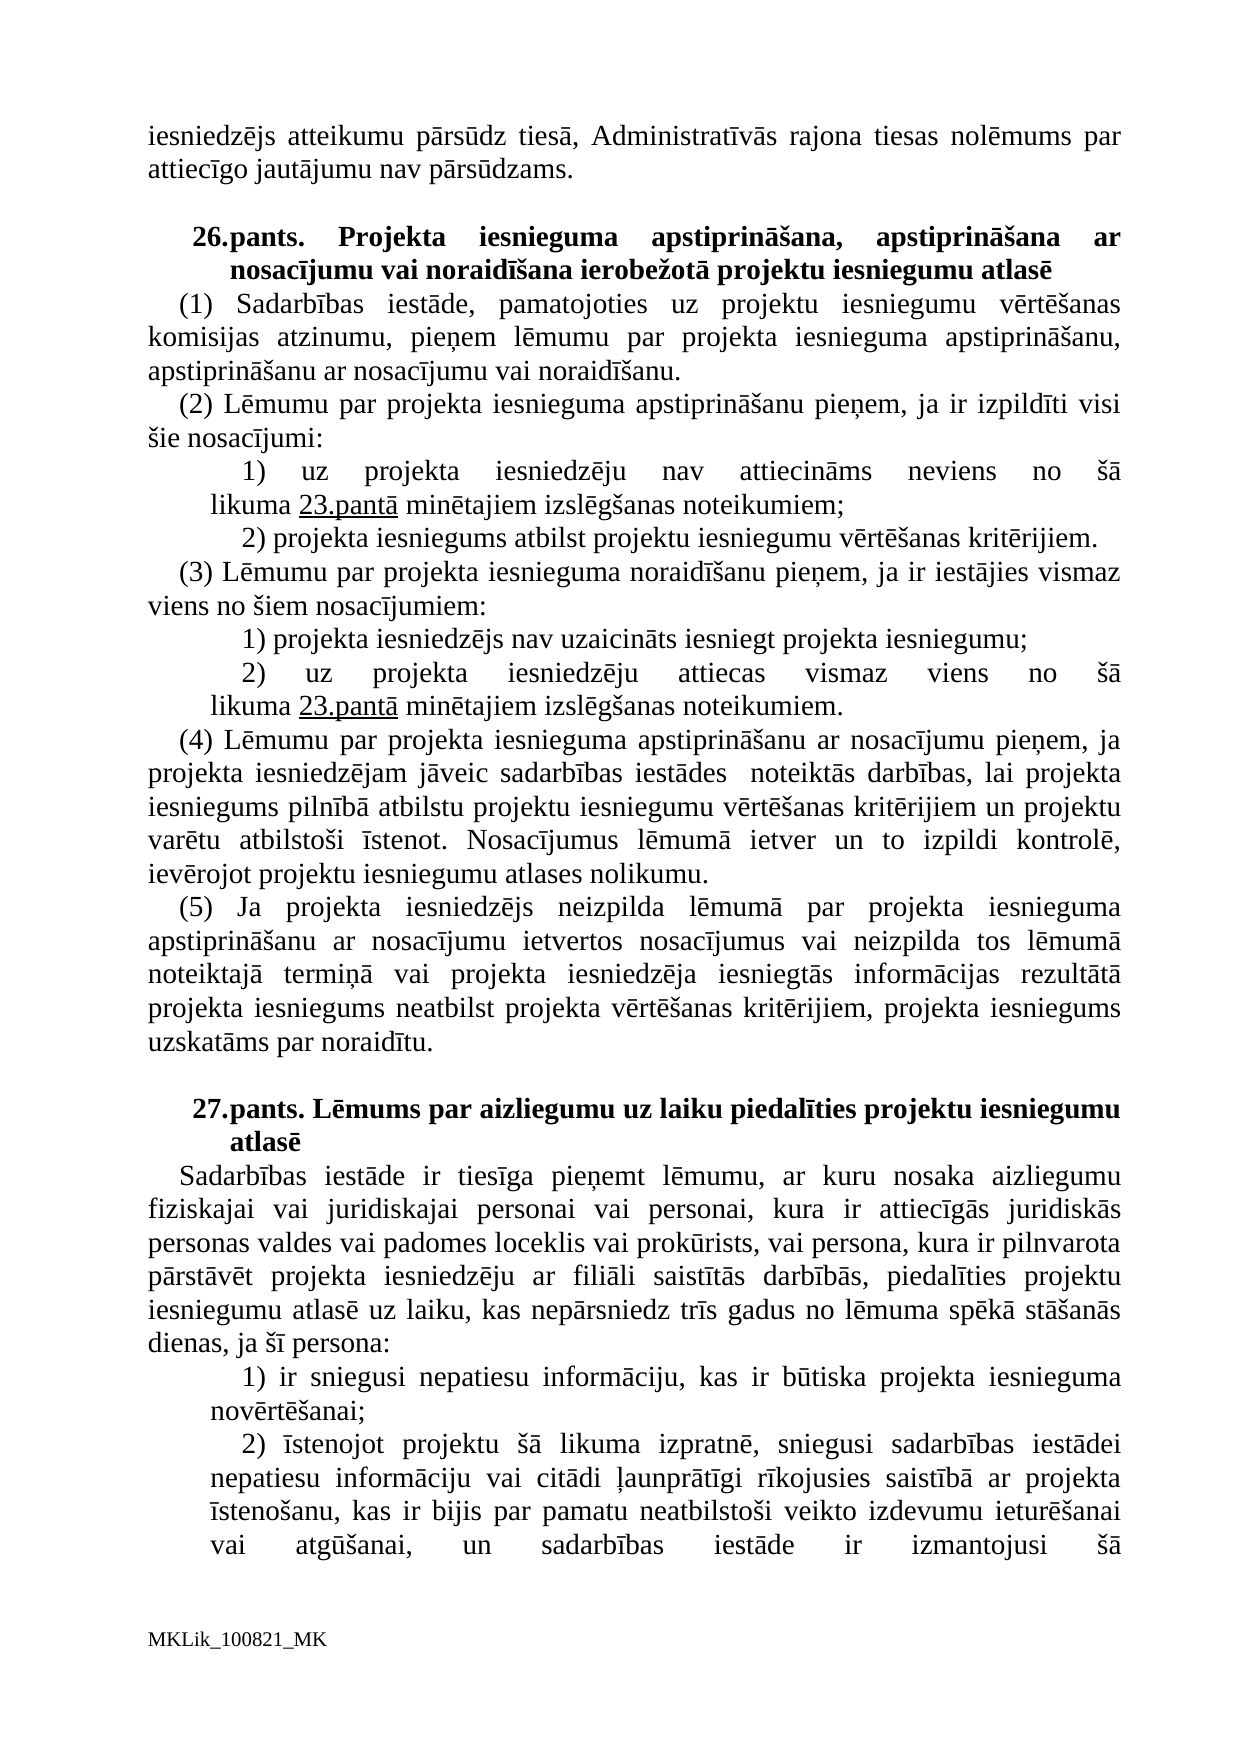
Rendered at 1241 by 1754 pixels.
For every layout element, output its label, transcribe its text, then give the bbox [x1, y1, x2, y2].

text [210, 1426, 1122, 1560]
text 1) ir sniegusi nepatiesu informāciju, kas ir būtiska projekta iesnieguma novērtēšanai; [210, 1359, 1122, 1426]
text 2) projekta iesniegums atbilst projektu iesniegumu vērtēšanas kritērijiem. [210, 521, 1122, 554]
text Sadarbības iestāde ir tiesīga pieņemt lēmumu, ar kuru nosaka aizliegumu fiziskajai vai juridiskajai personai vai personai, kura ir attiecīgās juridiskās personas valdes vai padomes loceklis vai prokūrists, vai persona, kura ir pilnvarota pārstāvēt projekta iesniedzēju ar filiāli saistītās darbībās, piedalīties projektu iesniegumu atlasē uz laiku, kas nepārsniedz trīs gadus no lēmuma spēkā stāšanās dienas, ja šī persona: [148, 1158, 1122, 1359]
text (1) Sadarbības iestāde, pamatojoties uz projektu iesniegumu vērtēšanas komisijas atzinumu, pieņem lēmumu par projekta iesnieguma apstiprināšanu, apstiprināšanu ar nosacījumu vai noraidīšanu. [148, 286, 1122, 386]
text (4) Lēmumu par projekta iesnieguma apstiprināšanu ar nosacījumu pieņem, ja projekta iesniedzējam jāveic sadarbības iestādes noteiktās darbības, lai projekta iesniegums pilnībā atbilstu projektu iesniegumu vērtēšanas kritērijiem un projektu varētu atbilstoši īstenot. Nosacījumus lēmumā ietver un to izpildi kontrolē, ievērojot projektu iesniegumu atlases nolikumu. [148, 722, 1122, 889]
text (5) Ja projekta iesniedzējs neizpilda lēmumā par projekta iesnieguma apstiprināšanu ar nosacījumu ietvertos nosacījumus vai neizpilda tos lēmumā noteiktajā termiņā vai projekta iesniedzēja iesniegtās informācijas rezultātā projekta iesniegums neatbilst projekta vērtēšanas kritērijiem, projekta iesniegums uzskatāms par noraidītu. [148, 889, 1122, 1057]
text 1) projekta iesniedzējs nav uzaicināts iesniegt projekta iesniegumu; [210, 621, 1122, 655]
list pants. Lēmums par aizliegumu uz laiku piedalīties projektu iesniegumu atlasē [192, 1091, 1122, 1158]
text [148, 118, 1122, 185]
text 2) uz projekta iesniedzēju attiecas vismaz viens no šā likuma 23.pantā minētajiem izslēgšanas noteikumiem. [210, 655, 1122, 722]
text 1) uz projekta iesniedzēju nav attiecināms neviens no šā likuma 23.pantā minētajiem izslēgšanas noteikumiem; [210, 453, 1122, 521]
text (3) Lēmumu par projekta iesnieguma noraidīšanu pieņem, ja ir iestājies vismaz viens no šiem nosacījumiem: [148, 554, 1122, 621]
text (2) Lēmumu par projekta iesnieguma apstiprināšanu pieņem, ja ir izpildīti visi šie nosacījumi: [148, 386, 1122, 453]
list pants. Projekta iesnieguma apstiprināšana, apstiprināšana ar nosacījumu vai noraidīšana ierobežotā projektu iesniegumu atlasē [192, 219, 1122, 286]
